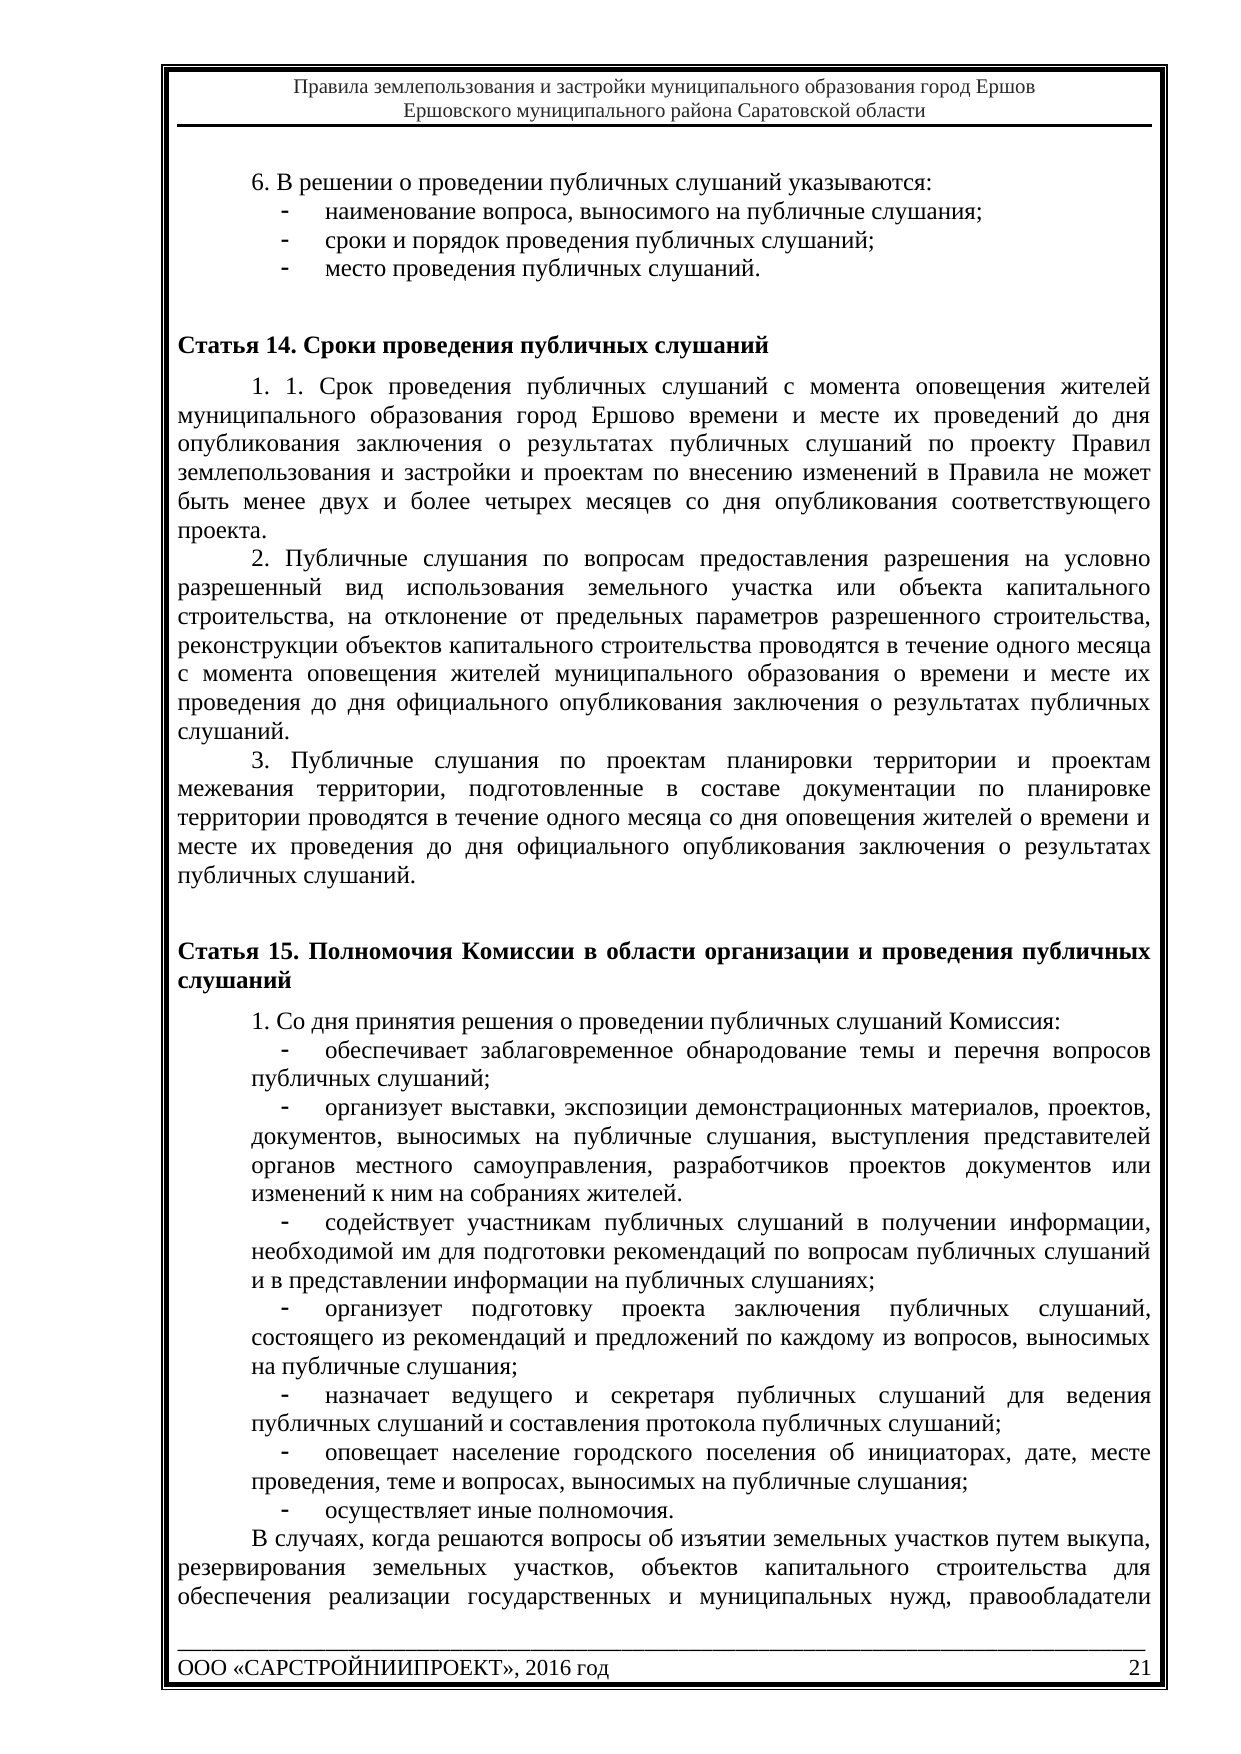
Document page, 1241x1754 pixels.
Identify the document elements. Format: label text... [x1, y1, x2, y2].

list место проведения публичных слушаний. [251, 253, 1152, 282]
list содействует участникам публичных слушаний в получении информации, необходимой им для подготовки рекомендаций по вопросам публичных слушаний и в представлении информации на публичных слушаниях; [251, 1207, 1152, 1293]
list наименование вопроса, выносимого на публичные слушания; [251, 196, 1152, 225]
text 2. Публичные слушания по вопросам предоставления разрешения на условно разрешенный вид использования земельного участка или объекта капитального строительства, на отклонение от предельных параметров разрешенного строительства, реконструкции объектов капитального строительства проводятся в течение одного месяца с момента оповещения жителей муниципального образования о времени и месте их проведения до дня официального опубликования заключения о результатах публичных слушаний. [177, 543, 1152, 745]
text 1. 1. Срок проведения публичных слушаний с момента оповещения жителей муниципального образования город Ершово времени и месте их проведений до дня опубликования заключения о результатах публичных слушаний по проекту Правил землепользования и застройки и проектам по внесению изменений в Правила не может быть менее двух и более четырех месяцев со дня опубликования соответствующего проекта. [177, 371, 1152, 543]
subtitle Статья 14. Сроки проведения публичных слушаний [177, 330, 1152, 358]
list организует подготовку проекта заключения публичных слушаний, состоящего из рекомендаций и предложений по каждому из вопросов, выносимых на публичные слушания; [251, 1293, 1152, 1380]
list оповещает население городского поселения об инициаторах, дате, месте проведения, теме и вопросах, выносимых на публичные слушания; [251, 1437, 1152, 1495]
list осуществляет иные полномочия. [251, 1495, 1152, 1523]
list назначает ведущего и секретаря публичных слушаний для ведения публичных слушаний и составления протокола публичных слушаний; [251, 1380, 1152, 1437]
text 6. В решении о проведении публичных слушаний указываются: [177, 167, 1152, 196]
text 3. Публичные слушания по проектам планировки территории и проектам межевания территории, подготовленные в составе документации по планировке территории проводятся в течение одного месяца со дня оповещения жителей о времени и месте их проведения до дня официального опубликования заключения о результатах публичных слушаний. [177, 745, 1152, 888]
list организует выставки, экспозиции демонстрационных материалов, проектов, документов, выносимых на публичные слушания, выступления представителей органов местного самоуправления, разработчиков проектов документов или изменений к ним на собраниях жителей. [251, 1092, 1152, 1207]
subtitle Статья 15. Полномочия Комиссии в области организации и проведения публичных слушаний [177, 936, 1152, 993]
list сроки и порядок проведения публичных слушаний; [251, 225, 1152, 253]
list обеспечивает заблаговременное обнародование темы и перечня вопросов публичных слушаний; [251, 1035, 1152, 1092]
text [177, 1523, 1152, 1610]
text 1. Со дня принятия решения о проведении публичных слушаний Комиссия: [177, 1006, 1152, 1035]
